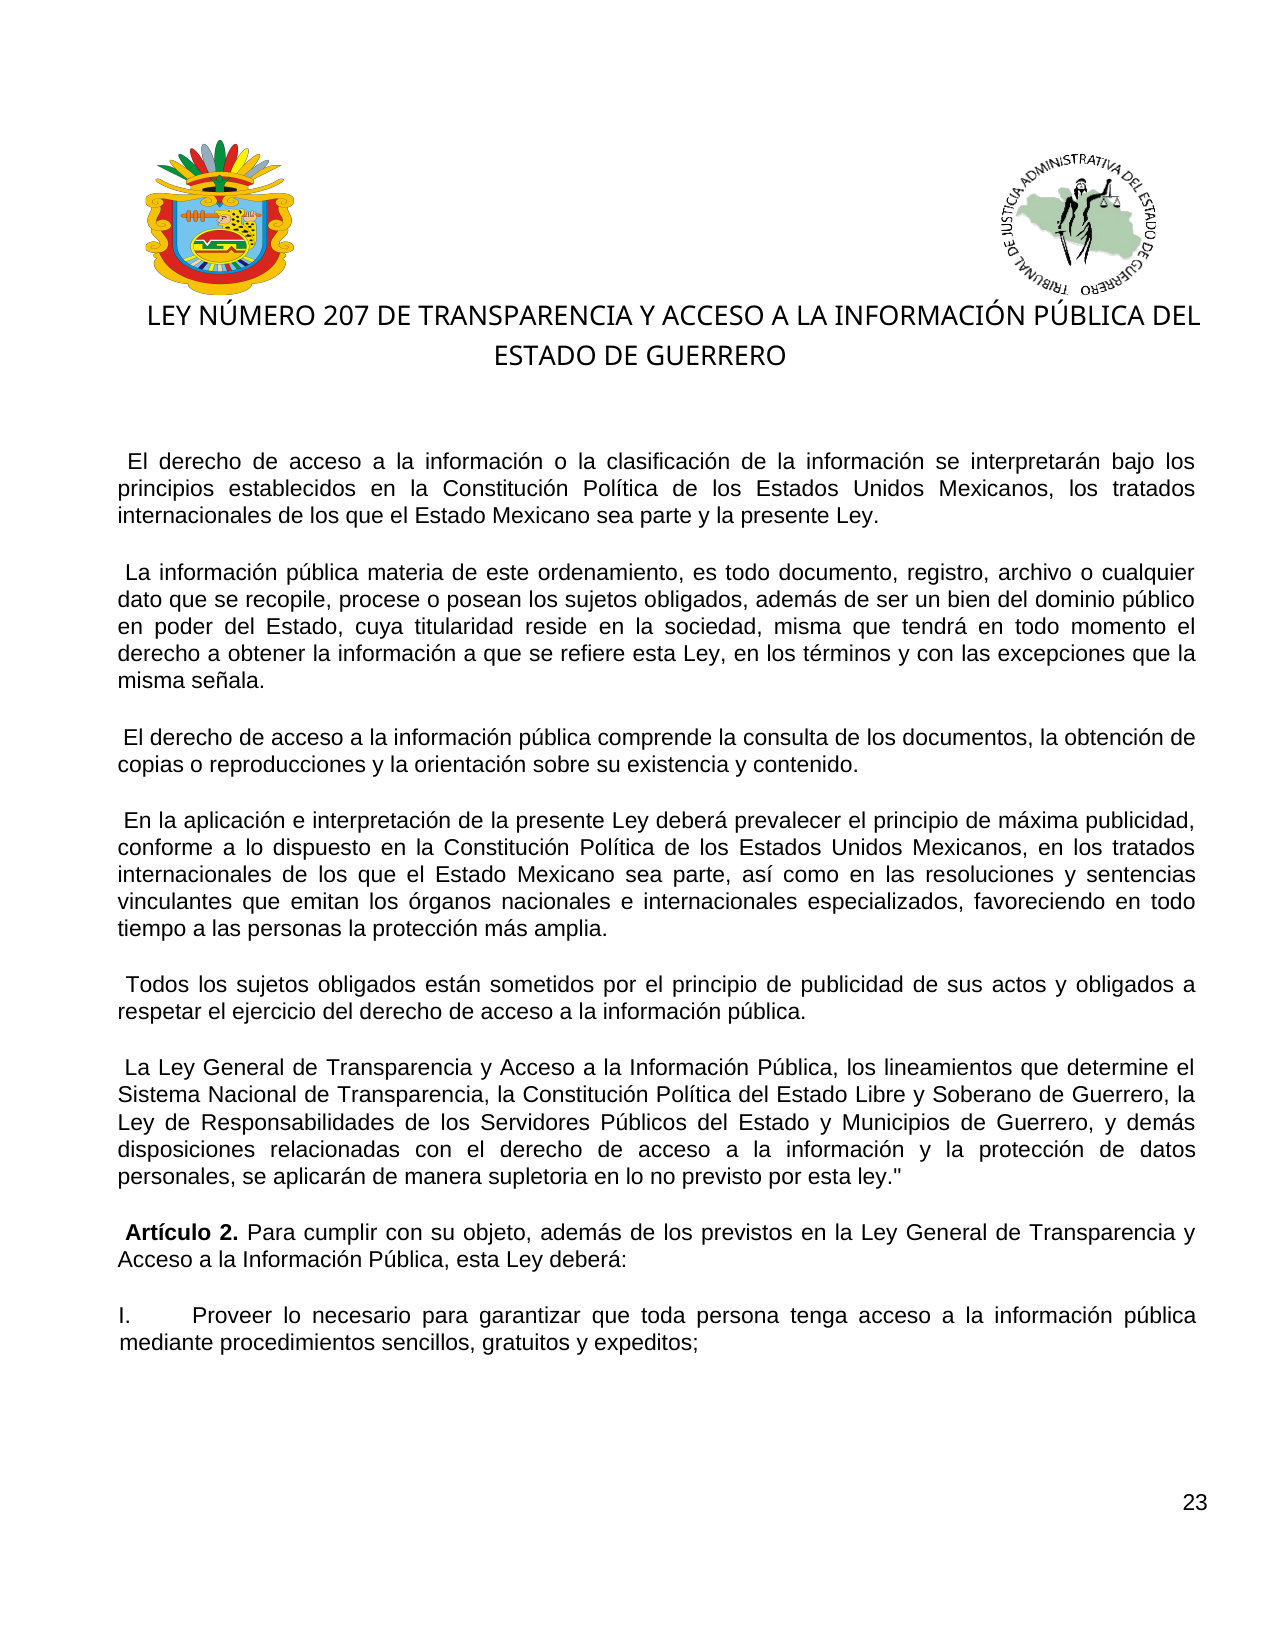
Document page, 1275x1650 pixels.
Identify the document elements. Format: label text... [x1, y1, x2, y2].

text En la aplicación e interpretación de la presente Ley deberá prevalecer el principio de máxima publicidad, conforme a lo dispuesto en la Constitución Política de los Estados Unidos Mexicanos, en los tratados internacionales de los que el Estado Mexicano sea parte, así como en las resoluciones y sentencias vinculantes que emitan los órganos nacionales e internacionales especializados, favoreciendo en todo tiempo a las personas la protección más amplia. [116, 807, 1197, 942]
text Todos los sujetos obligados están sometidos por el principio de publicidad de sus actos y obligados a respetar el ejercicio del derecho de acceso a la información pública. [116, 971, 1197, 1025]
text Artículo 2. Para cumplir con su objeto, además de los previstos en la Ley General de Transparencia y Acceso a la Información Pública, esta Ley deberá: [116, 1219, 1197, 1272]
picture [1001, 154, 1156, 295]
text La Ley General de Transparencia y Acceso a la Información Pública, los lineamientos que determine el Sistema Nacional de Transparencia, la Constitución Política del Estado Libre y Soberano de Guerrero, la Ley de Responsabilidades de los Servidores Públicos del Estado y Municipios de Guerrero, y demás disposiciones relacionadas con el derecho de acceso a la información y la protección de datos personales, se aplicarán de manera supletoria en lo no previsto por esta ley." [116, 1054, 1197, 1189]
list Proveer lo necesario para garantizar que toda persona tenga acceso a la información pública mediante procedimientos sencillos, gratuitos y expeditos; [118, 1302, 1197, 1355]
text El derecho de acceso a la información pública comprende la consulta de los documentos, la obtención de copias o reproducciones y la orientación sobre su existencia y contenido. [116, 724, 1197, 777]
picture [145, 140, 294, 295]
text La información pública materia de este ordenamiento, es todo documento, registro, archivo o cualquier dato que se recopile, procese o posean los sujetos obligados, además de ser un bien del dominio público en poder del Estado, cuya titularidad reside en la sociedad, misma que tendrá en todo momento el derecho a obtener la información a que se refiere esta Ley, en los términos y con las excepciones que la misma señala. [116, 558, 1197, 693]
text El derecho de acceso a la información o la clasificación de la información se interpretarán bajo los principios establecidos en la Constitución Política de los Estados Unidos Mexicanos, los tratados internacionales de los que el Estado Mexicano sea parte y la presente Ley. [116, 448, 1197, 529]
